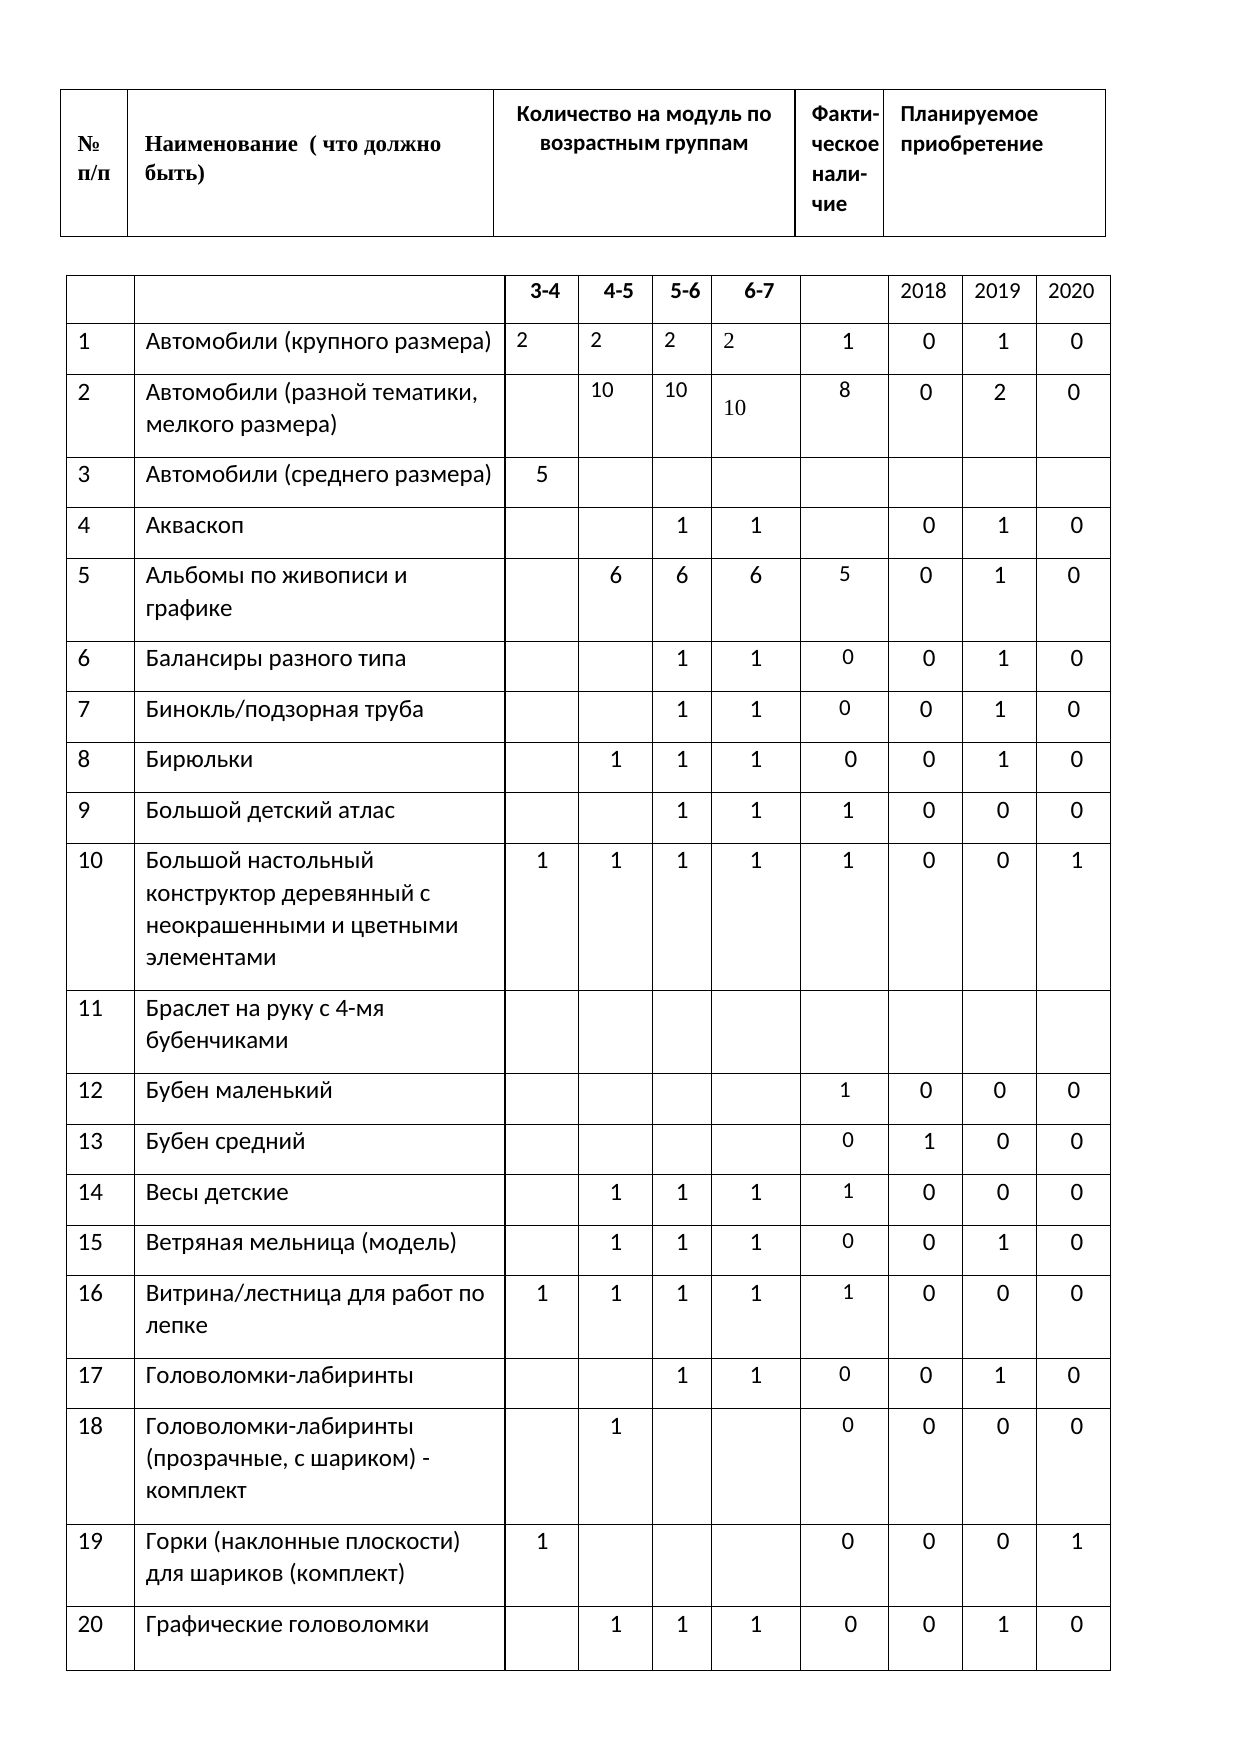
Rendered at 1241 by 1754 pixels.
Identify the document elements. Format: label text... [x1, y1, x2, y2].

table_cell 15 [67, 1226, 134, 1275]
table_cell 0 [801, 1125, 888, 1174]
table_cell 1 [712, 508, 800, 558]
table_cell Автомобили (среднего размера) [135, 458, 504, 507]
table_cell 1 [579, 1409, 652, 1523]
table_cell Бирюльки [135, 743, 504, 792]
table_cell [712, 1125, 800, 1174]
table_header 2020 [1037, 276, 1110, 323]
table_cell [506, 559, 578, 641]
table_cell 2 [712, 324, 800, 374]
table_cell 1 [653, 1607, 711, 1670]
table_cell 0 [801, 1409, 888, 1523]
table_cell [653, 1525, 711, 1606]
table_cell 0 [889, 844, 962, 990]
table_cell 6 [712, 559, 800, 641]
table_cell 0 [1037, 375, 1110, 457]
table_cell Головоломки-лабиринты (прозрачные, с шариком) - комплект [135, 1409, 504, 1523]
table_cell 1 [653, 692, 711, 742]
table_cell [506, 508, 578, 558]
table_cell [579, 692, 652, 742]
table_cell 16 [67, 1276, 134, 1358]
table_cell Автомобили (разной тематики, мелкого размера) [135, 375, 504, 457]
table_cell [1037, 991, 1110, 1073]
table_cell [801, 458, 888, 507]
table_cell [712, 1409, 800, 1523]
table_cell [712, 1074, 800, 1123]
table_cell 2 [963, 375, 1036, 457]
table_cell [801, 991, 888, 1073]
table_cell 0 [1037, 1409, 1110, 1523]
table_cell [579, 1525, 652, 1606]
table_cell 11 [67, 991, 134, 1073]
table_cell [506, 1607, 578, 1670]
table_cell [712, 458, 800, 507]
table_cell [506, 1226, 578, 1275]
table_cell [579, 508, 652, 558]
table_cell 1 [653, 1276, 711, 1358]
table_header 3-4 [506, 276, 578, 323]
table_cell 1 [889, 1125, 962, 1174]
table_cell 0 [963, 844, 1036, 990]
table_cell [579, 793, 652, 843]
table_cell 10 [67, 844, 134, 990]
table_cell 0 [801, 1525, 888, 1606]
table_cell 0 [889, 1074, 962, 1123]
table_header [135, 276, 504, 323]
table_cell 0 [889, 1175, 962, 1224]
table_header 5-6 [653, 276, 711, 323]
table_cell 1 [801, 1175, 888, 1224]
table_cell [653, 991, 711, 1073]
table_cell 0 [889, 1525, 962, 1606]
table_cell 5 [801, 559, 888, 641]
table_cell [653, 458, 711, 507]
table_cell 7 [67, 692, 134, 742]
table_cell 9 [67, 793, 134, 843]
table_cell 3 [67, 458, 134, 507]
table_cell 0 [801, 1607, 888, 1670]
table_cell 1 [963, 324, 1036, 374]
table_cell 0 [889, 1276, 962, 1358]
table_cell Витрина/лестница для работ по лепке [135, 1276, 504, 1358]
table_cell 0 [1037, 793, 1110, 843]
table_cell 12 [67, 1074, 134, 1123]
table_cell [653, 1074, 711, 1123]
table_cell 1 [506, 1276, 578, 1358]
table_cell 1 [1037, 844, 1110, 990]
table_cell Головоломки-лабиринты [135, 1359, 504, 1408]
table_cell [889, 991, 962, 1073]
table_cell [506, 1125, 578, 1174]
table_cell Большой детский атлас [135, 793, 504, 843]
table_cell Балансиры разного типа [135, 642, 504, 691]
table_cell 1 [1037, 1525, 1110, 1606]
table_cell [506, 1359, 578, 1408]
table_cell 0 [1037, 324, 1110, 374]
table_cell 1 [653, 844, 711, 990]
table_cell Автомобили (крупного размера) [135, 324, 504, 374]
table_cell 0 [801, 692, 888, 742]
table_cell 0 [963, 1175, 1036, 1224]
table_cell [1037, 458, 1110, 507]
table_cell 1 [653, 793, 711, 843]
table_cell 1 [963, 692, 1036, 742]
table_cell 1 [963, 642, 1036, 691]
table_cell [653, 1409, 711, 1523]
table_cell 1 [506, 1525, 578, 1606]
table_cell 18 [67, 1409, 134, 1523]
table_header Количество на модуль по возрастным группам [494, 90, 794, 236]
table_cell 0 [1037, 1125, 1110, 1174]
table_cell 0 [801, 743, 888, 792]
table_cell 0 [1037, 1074, 1110, 1123]
table_cell 1 [712, 1359, 800, 1408]
table_cell 1 [579, 1276, 652, 1358]
table_cell 0 [963, 1276, 1036, 1358]
table_cell 1 [963, 743, 1036, 792]
table_cell 0 [801, 642, 888, 691]
table_cell 0 [889, 743, 962, 792]
table_cell [506, 1409, 578, 1523]
table_cell 8 [67, 743, 134, 792]
table_cell 0 [889, 1607, 962, 1670]
table_cell 17 [67, 1359, 134, 1408]
table_cell [506, 1074, 578, 1123]
table_cell 0 [1037, 1175, 1110, 1224]
table_cell [889, 458, 962, 507]
table_cell [579, 1125, 652, 1174]
table_cell 5 [506, 458, 578, 507]
table_cell Весы детские [135, 1175, 504, 1224]
table_cell 1 [712, 642, 800, 691]
table_cell 5 [67, 559, 134, 641]
table_cell 0 [889, 559, 962, 641]
table_cell 20 [67, 1607, 134, 1670]
table_cell [963, 991, 1036, 1073]
table_cell Ветряная мельница (модель) [135, 1226, 504, 1275]
table_header Наименование ( что должно быть) [128, 90, 493, 236]
table_cell 0 [801, 1359, 888, 1408]
table_header 2019 [963, 276, 1036, 323]
table_cell 0 [889, 1226, 962, 1275]
table_cell 0 [889, 793, 962, 843]
table_cell 0 [1037, 692, 1110, 742]
table_cell [506, 692, 578, 742]
table_cell Альбомы по живописи и графике [135, 559, 504, 641]
table_cell 1 [712, 1175, 800, 1224]
table_cell 1 [712, 1226, 800, 1275]
table_cell 0 [1037, 1276, 1110, 1358]
table_cell [506, 1175, 578, 1224]
table_cell Браслет на руку с 4-мя бубенчиками [135, 991, 504, 1073]
table_cell 1 [963, 559, 1036, 641]
table_cell Бинокль/подзорная труба [135, 692, 504, 742]
table_cell 1 [67, 324, 134, 374]
table_header Факти-ческое нали-чие [796, 90, 883, 236]
table_cell 1 [712, 793, 800, 843]
table_cell 1 [963, 1607, 1036, 1670]
table_cell 0 [1037, 642, 1110, 691]
table_cell 1 [653, 508, 711, 558]
table_cell 19 [67, 1525, 134, 1606]
table_cell 0 [889, 1359, 962, 1408]
table_cell 1 [712, 1276, 800, 1358]
table_cell [963, 458, 1036, 507]
table_cell 6 [579, 559, 652, 641]
table_header 6-7 [712, 276, 800, 323]
table_cell 0 [889, 375, 962, 457]
table_cell 14 [67, 1175, 134, 1224]
table_cell 1 [579, 844, 652, 990]
table_cell 0 [1037, 1359, 1110, 1408]
table_cell 0 [1037, 559, 1110, 641]
table_cell 2 [579, 324, 652, 374]
table_cell [506, 991, 578, 1073]
table_cell 8 [801, 375, 888, 457]
table_header [67, 276, 134, 323]
table_cell 0 [801, 1226, 888, 1275]
table_cell Бубен средний [135, 1125, 504, 1174]
table_cell 0 [1037, 508, 1110, 558]
table_header Планируемое приобретение [884, 90, 1105, 236]
table_cell 2 [653, 324, 711, 374]
table_cell Акваскоп [135, 508, 504, 558]
table_cell [579, 1074, 652, 1123]
table_cell 0 [1037, 1226, 1110, 1275]
table_cell 1 [653, 1359, 711, 1408]
table_cell 0 [963, 793, 1036, 843]
table_cell 10 [579, 375, 652, 457]
table_cell 1 [653, 1175, 711, 1224]
table_cell 1 [712, 844, 800, 990]
table_cell 0 [963, 1525, 1036, 1606]
table_cell 1 [801, 844, 888, 990]
table_cell 2 [67, 375, 134, 457]
table_cell 1 [712, 692, 800, 742]
table_cell 0 [963, 1409, 1036, 1523]
table_cell 0 [1037, 743, 1110, 792]
table_cell 1 [801, 324, 888, 374]
table_cell 0 [889, 692, 962, 742]
table_cell 0 [889, 324, 962, 374]
table_cell 1 [801, 1074, 888, 1123]
table_cell [579, 458, 652, 507]
table_cell [801, 508, 888, 558]
table_cell 0 [889, 508, 962, 558]
table_cell [506, 793, 578, 843]
table_cell Бубен маленький [135, 1074, 504, 1123]
table_cell 1 [653, 642, 711, 691]
table_cell 1 [712, 1607, 800, 1670]
table_cell 4 [67, 508, 134, 558]
table_header 4-5 [579, 276, 652, 323]
table_cell [579, 1359, 652, 1408]
table_cell 10 [653, 375, 711, 457]
table_cell 1 [653, 743, 711, 792]
table_cell 6 [653, 559, 711, 641]
table_cell 1 [579, 1607, 652, 1670]
table_cell Большой настольный конструктор деревянный с неокрашенными и цветными элементами [135, 844, 504, 990]
table_cell 1 [579, 1226, 652, 1275]
table_cell 0 [1037, 1607, 1110, 1670]
table_cell [506, 375, 578, 457]
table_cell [135, 1607, 504, 1670]
table_cell [579, 642, 652, 691]
table_cell 1 [963, 1359, 1036, 1408]
table_cell 2 [506, 324, 578, 374]
table_cell 0 [963, 1074, 1036, 1123]
table_header 2018 [889, 276, 962, 323]
table_cell 0 [889, 642, 962, 691]
table_cell 13 [67, 1125, 134, 1174]
table_cell [579, 991, 652, 1073]
table_cell Горки (наклонные плоскости) для шариков (комплект) [135, 1525, 504, 1606]
table_cell 0 [963, 1125, 1036, 1174]
table_cell 1 [653, 1226, 711, 1275]
table_cell [506, 642, 578, 691]
table_cell 1 [801, 793, 888, 843]
table_cell 10 [712, 375, 800, 457]
table_cell 1 [801, 1276, 888, 1358]
table_cell [653, 1125, 711, 1174]
table_cell 1 [506, 844, 578, 990]
table_cell 6 [67, 642, 134, 691]
table_cell 1 [579, 743, 652, 792]
table_cell [506, 743, 578, 792]
table_cell 1 [963, 1226, 1036, 1275]
table_cell 1 [963, 508, 1036, 558]
table_cell 1 [579, 1175, 652, 1224]
table_cell 1 [712, 743, 800, 792]
table_cell 0 [889, 1409, 962, 1523]
table_header № п/п [61, 90, 127, 236]
table_header [801, 276, 888, 323]
table_cell [712, 991, 800, 1073]
table_cell [712, 1525, 800, 1606]
